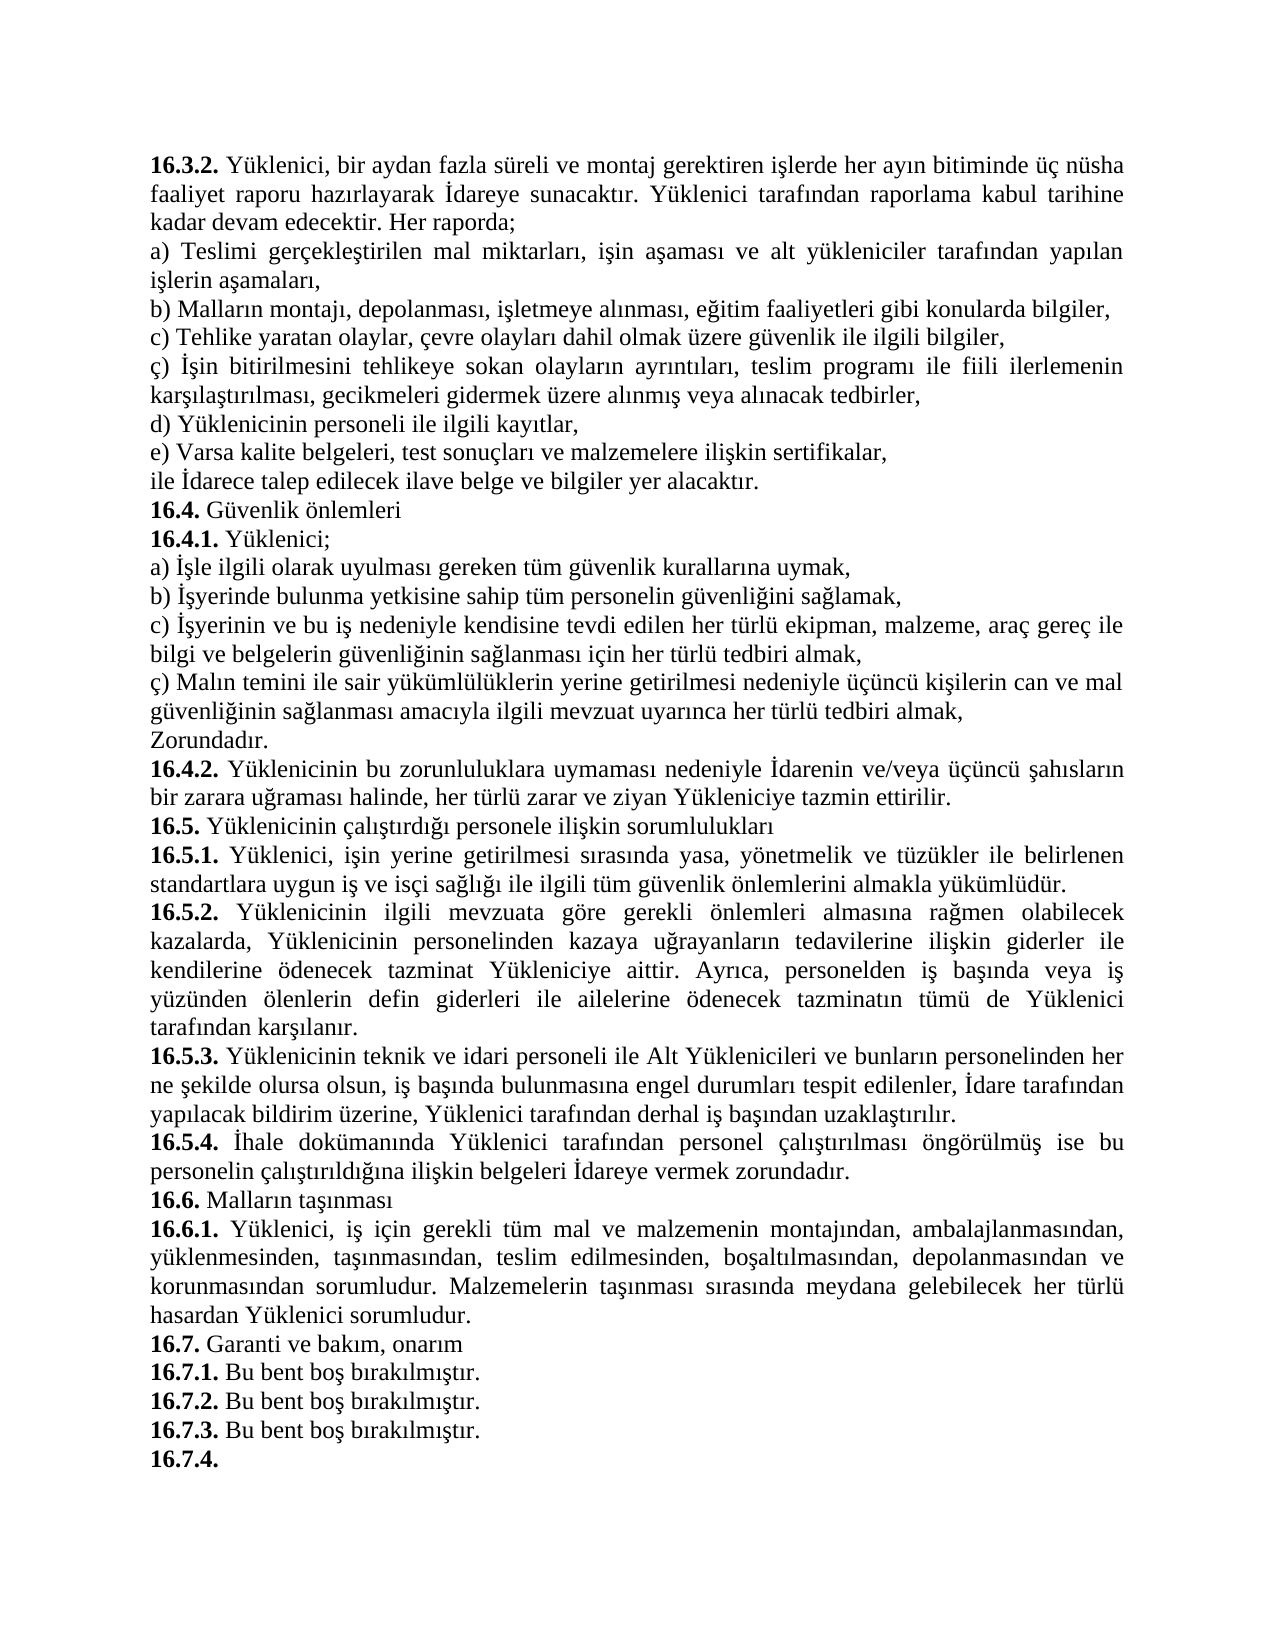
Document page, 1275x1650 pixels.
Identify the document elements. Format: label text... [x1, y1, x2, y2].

text c) İşyerinin ve bu iş nedeniyle kendisine tevdi edilen her türlü ekipman, malzeme, araç gereç ile bilgi ve belgelerin güvenliğinin sağlanması için her türlü tedbiri almak, [150, 610, 1125, 667]
text 16.7.3. Bu bent boş bırakılmıştır. [150, 1415, 1125, 1444]
text c) Tehlike yaratan olaylar, çevre olayları dahil olmak üzere güvenlik ile ilgili bilgiler, [150, 322, 1125, 351]
text d) Yüklenicinin personeli ile ilgili kayıtlar, [150, 409, 1125, 437]
text 16.4. Güvenlik önlemleri [150, 495, 1125, 524]
text 16.5.4. İhale dokümanında Yüklenici tarafından personel çalıştırılması öngörülmüş ise bu personelin çalıştırıldığına ilişkin belgeleri İdareye vermek zorundadır. [150, 1127, 1125, 1185]
text 16.7.2. Bu bent boş bırakılmıştır. [150, 1386, 1125, 1415]
text a) Teslimi gerçekleştirilen mal miktarları, işin aşaması ve alt yükleniciler tarafından yapılan işlerin aşamaları, [150, 236, 1125, 294]
text b) İşyerinde bulunma yetkisine sahip tüm personelin güvenliğini sağlamak, [150, 581, 1125, 610]
text Zorundadır. [150, 725, 1125, 754]
text 16.5.1. Yüklenici, işin yerine getirilmesi sırasında yasa, yönetmelik ve tüzükler ile belirlenen standartlara uygun iş ve isçi sağlığı ile ilgili tüm güvenlik önlemlerini almakla yükümlüdür. [150, 840, 1125, 897]
text 16.5. Yüklenicinin çalıştırdığı personele ilişkin sorumlulukları [150, 811, 1125, 840]
text 16.7.1. Bu bent boş bırakılmıştır. [150, 1357, 1125, 1386]
text ç) İşin bitirilmesini tehlikeye sokan olayların ayrıntıları, teslim programı ile fiili ilerlemenin karşılaştırılması, gecikmeleri gidermek üzere alınmış veya alınacak tedbirler, [150, 351, 1125, 409]
text 16.5.3. Yüklenicinin teknik ve idari personeli ile Alt Yüklenicileri ve bunların personelinden her ne şekilde olursa olsun, iş başında bulunmasına engel durumları tespit edilenler, İdare tarafından yapılacak bildirim üzerine, Yüklenici tarafından derhal iş başından uzaklaştırılır. [150, 1041, 1125, 1127]
text 16.7.4. [150, 1444, 1125, 1472]
text 16.6. Malların taşınması [150, 1185, 1125, 1214]
text 16.7. Garanti ve bakım, onarım [150, 1329, 1125, 1357]
text 16.3.2. Yüklenici, bir aydan fazla süreli ve montaj gerektiren işlerde her ayın bitiminde üç nüsha faaliyet raporu hazırlayarak İdareye sunacaktır. Yüklenici tarafından raporlama kabul tarihine kadar devam edecektir. Her raporda; [150, 150, 1125, 236]
text ç) Malın temini ile sair yükümlülüklerin yerine getirilmesi nedeniyle üçüncü kişilerin can ve mal güvenliğinin sağlanması amacıyla ilgili mevzuat uyarınca her türlü tedbiri almak, [150, 667, 1125, 725]
text 16.4.2. Yüklenicinin bu zorunluluklara uymaması nedeniyle İdarenin ve/veya üçüncü şahısların bir zarara uğraması halinde, her türlü zarar ve ziyan Yükleniciye tazmin ettirilir. [150, 754, 1125, 811]
text e) Varsa kalite belgeleri, test sonuçları ve malzemelere ilişkin sertifikalar, [150, 437, 1125, 466]
text 16.5.2. Yüklenicinin ilgili mevzuata göre gerekli önlemleri almasına rağmen olabilecek kazalarda, Yüklenicinin personelinden kazaya uğrayanların tedavilerine ilişkin giderler ile kendilerine ödenecek tazminat Yükleniciye aittir. Ayrıca, personelden iş başında veya iş yüzünden ölenlerin defin giderleri ile ailelerine ödenecek tazminatın tümü de Yüklenici tarafından karşılanır. [150, 897, 1125, 1041]
text ile İdarece talep edilecek ilave belge ve bilgiler yer alacaktır. [150, 466, 1125, 495]
text 16.4.1. Yüklenici; [150, 524, 1125, 552]
text 16.6.1. Yüklenici, iş için gerekli tüm mal ve malzemenin montajından, ambalajlanmasından, yüklenmesinden, taşınmasından, teslim edilmesinden, boşaltılmasından, depolanmasından ve korunmasından sorumludur. Malzemelerin taşınması sırasında meydana gelebilecek her türlü hasardan Yüklenici sorumludur. [150, 1214, 1125, 1329]
text b) Malların montajı, depolanması, işletmeye alınması, eğitim faaliyetleri gibi konularda bilgiler, [150, 294, 1125, 322]
text a) İşle ilgili olarak uyulması gereken tüm güvenlik kurallarına uymak, [150, 552, 1125, 581]
